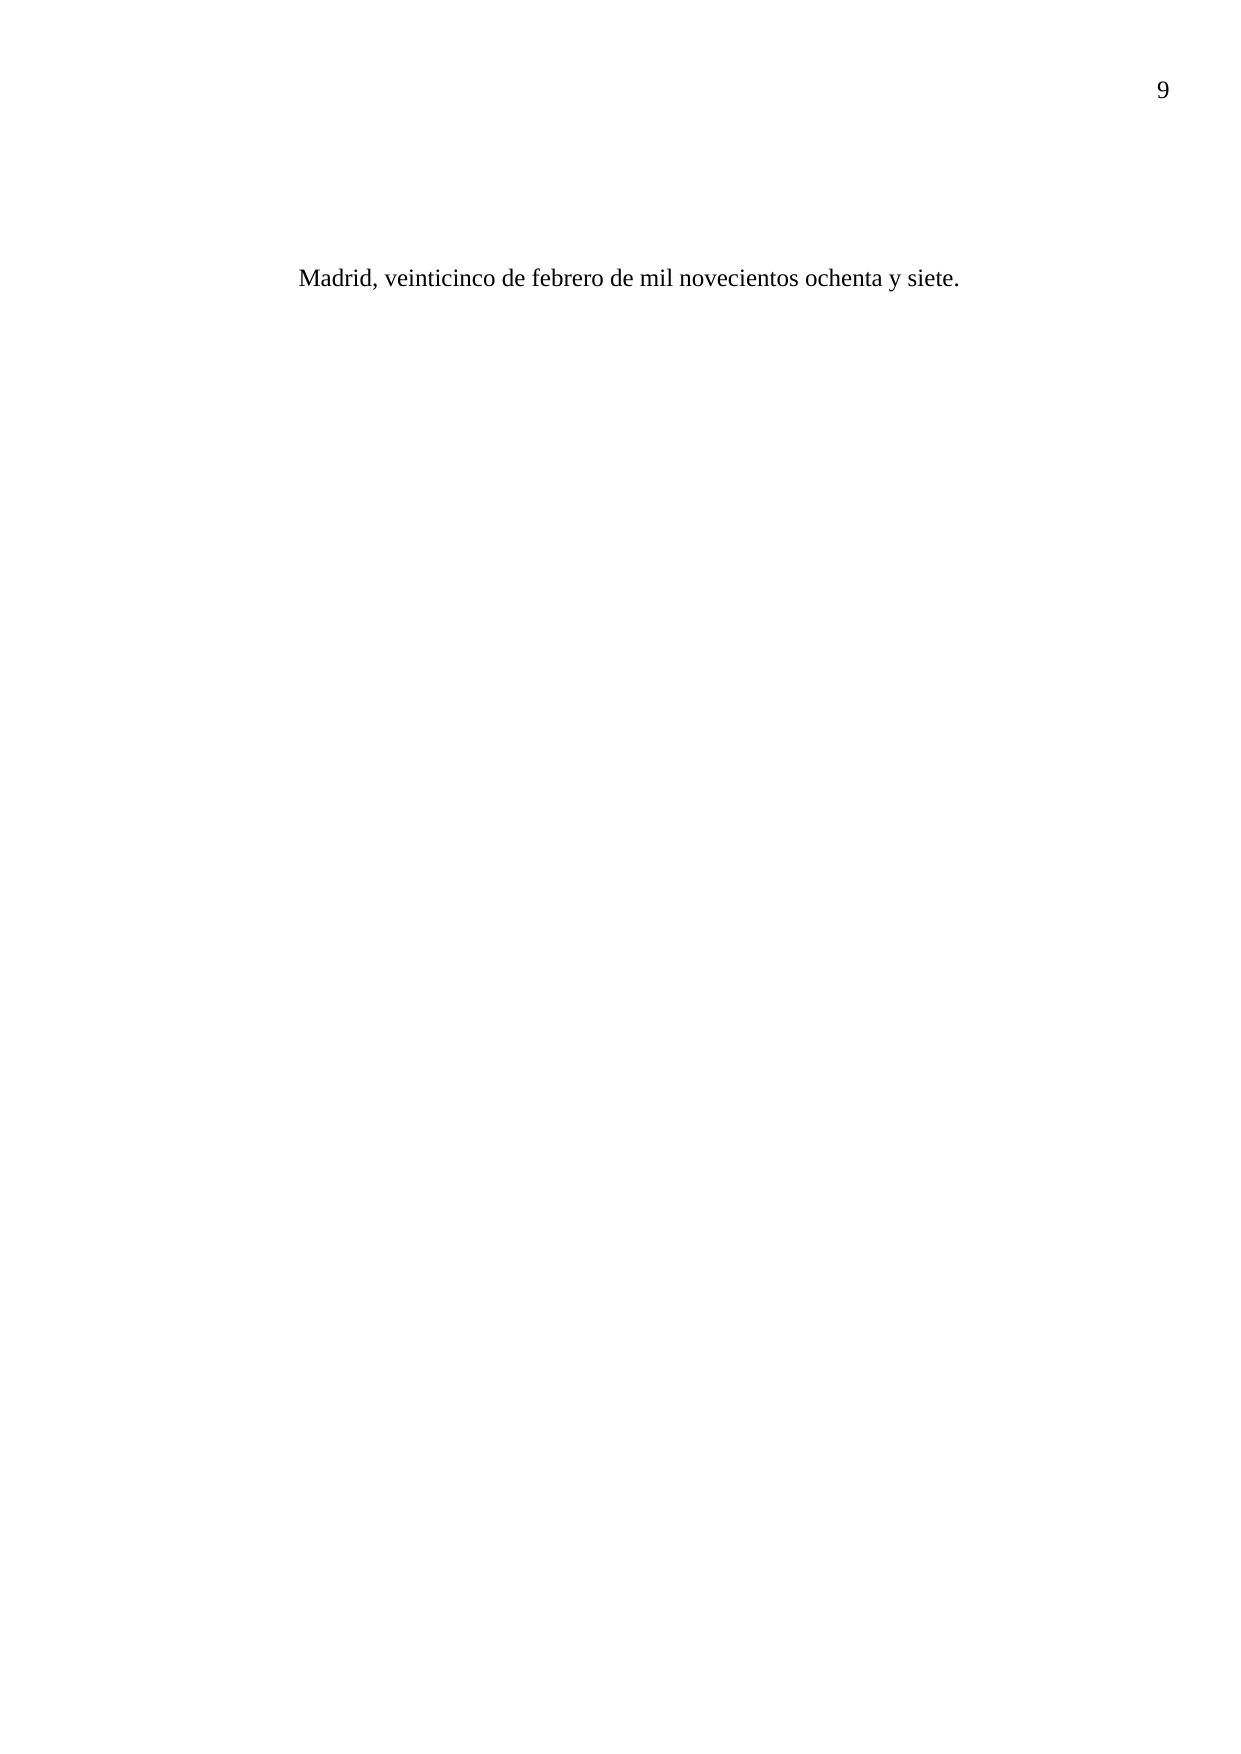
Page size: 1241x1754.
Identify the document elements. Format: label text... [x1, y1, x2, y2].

text Madrid, veinticinco de febrero de mil novecientos ochenta y siete. [224, 263, 1169, 292]
